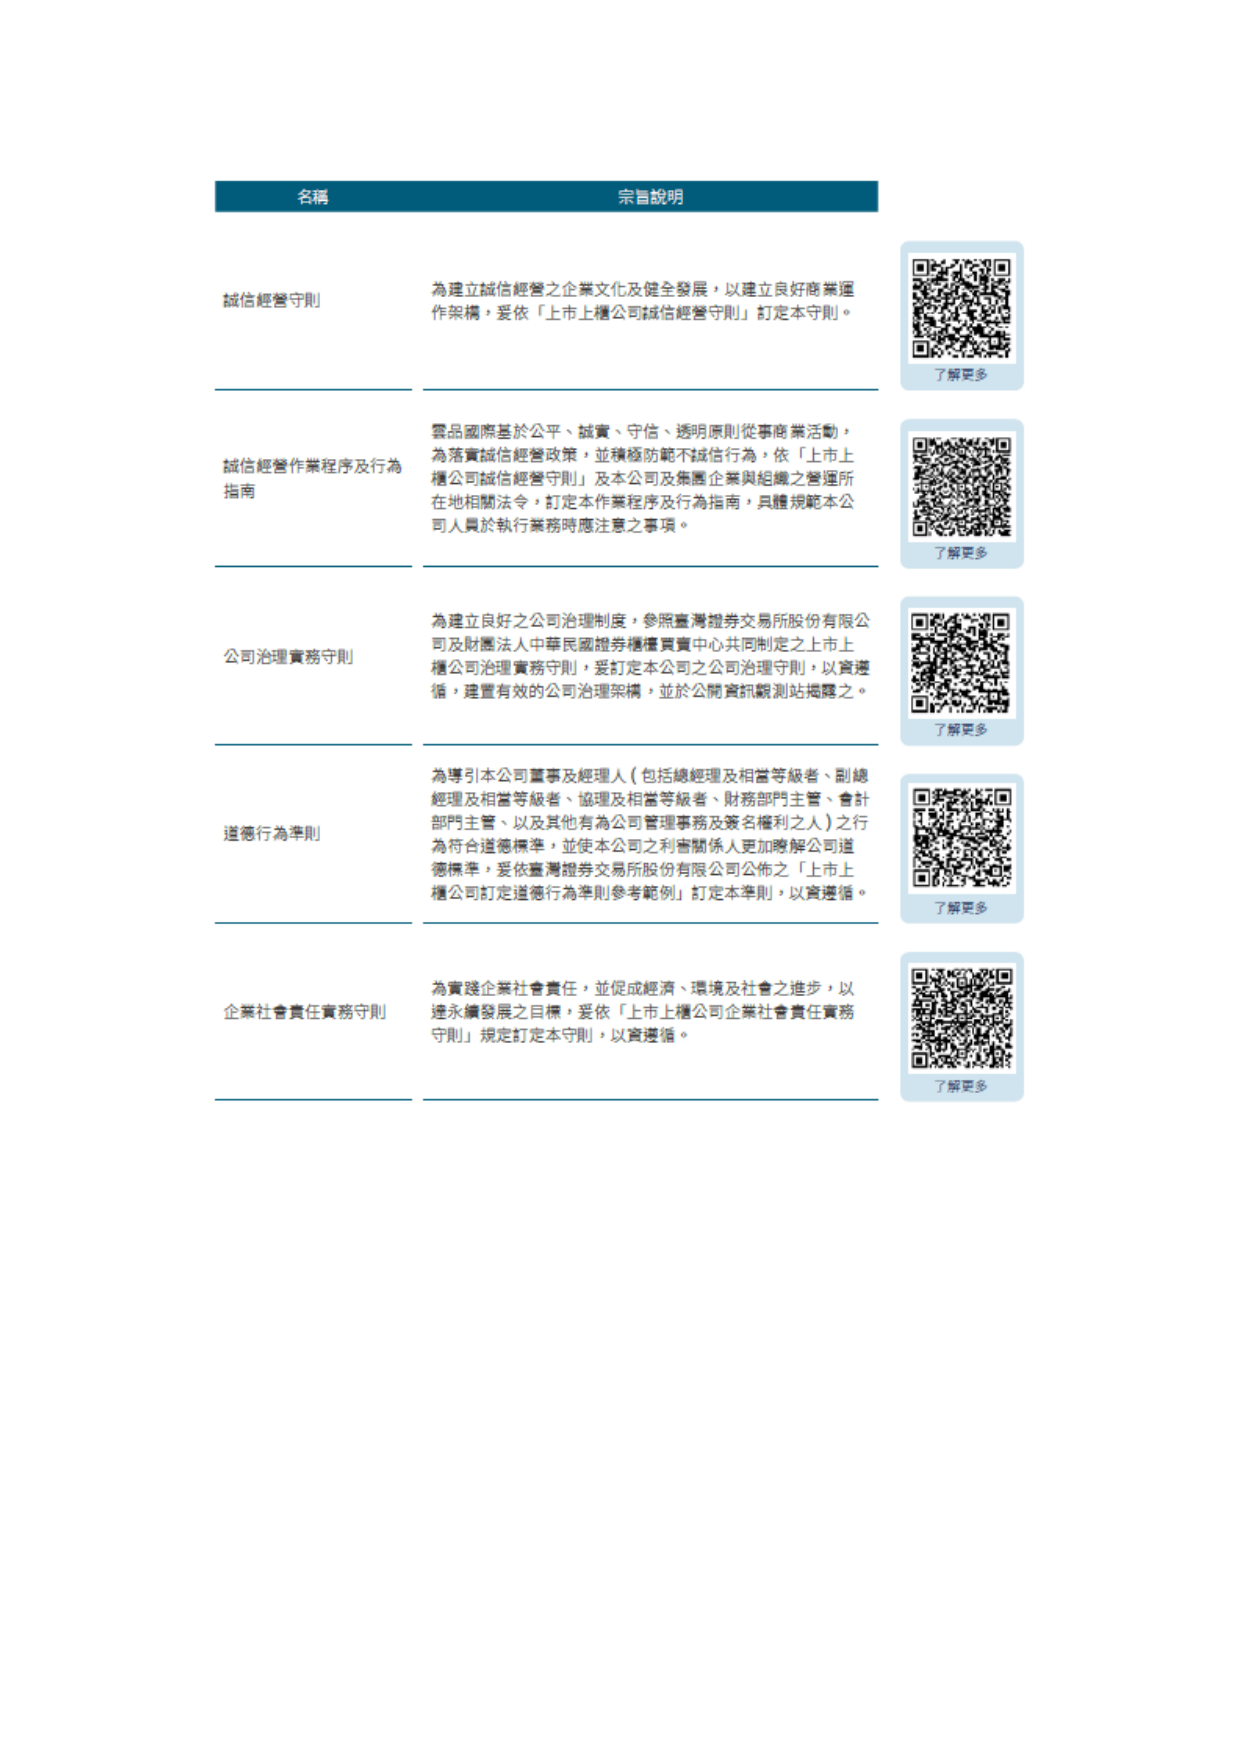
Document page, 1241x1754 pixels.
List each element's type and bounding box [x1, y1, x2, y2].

picture [198, 164, 1043, 1118]
